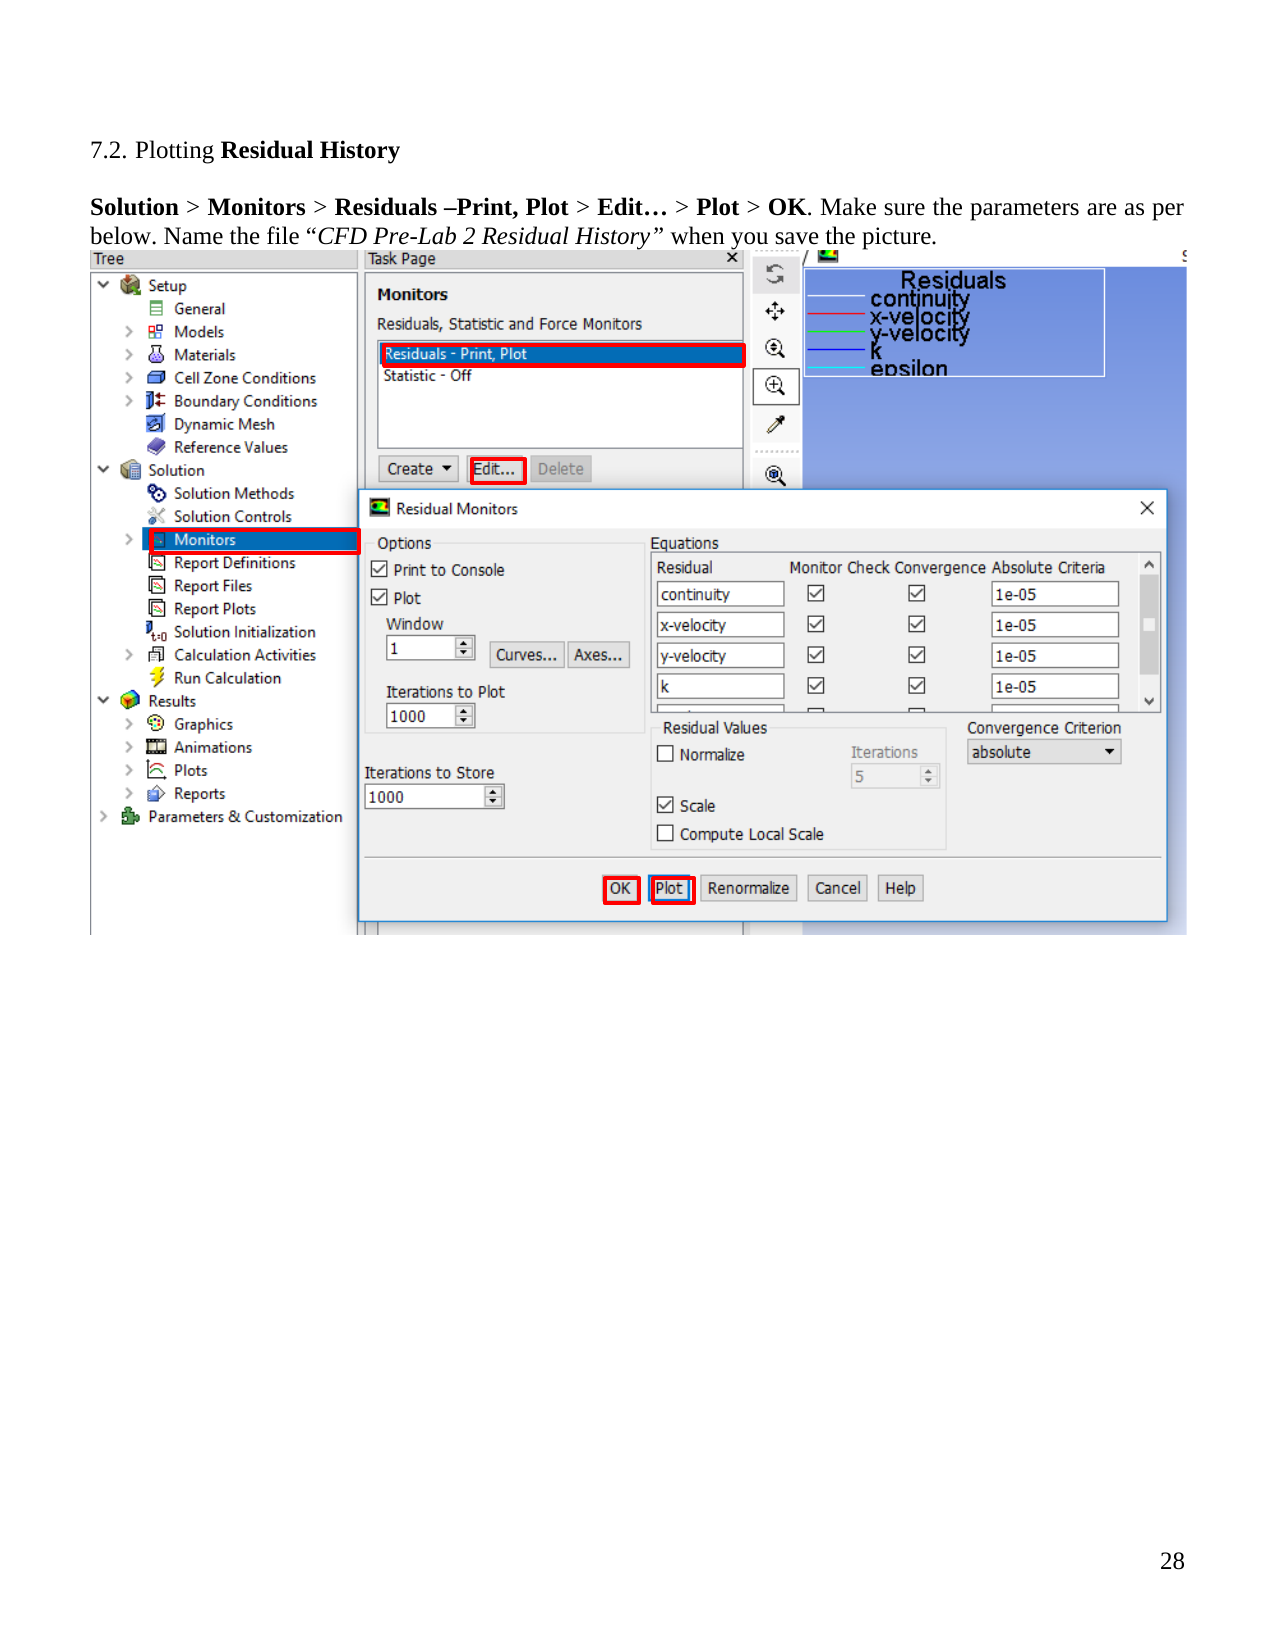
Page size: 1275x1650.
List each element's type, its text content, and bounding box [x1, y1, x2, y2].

picture [90, 250, 1187, 935]
list Plotting Residual History [90, 135, 1185, 164]
text Solution > Monitors > Residuals –Print, Plot > Edit… > Plot > OK. Make sure the parameters are as per below. Name the file “CFD Pre-Lab 2 Residual History” when you save the picture. [90, 192, 1185, 250]
